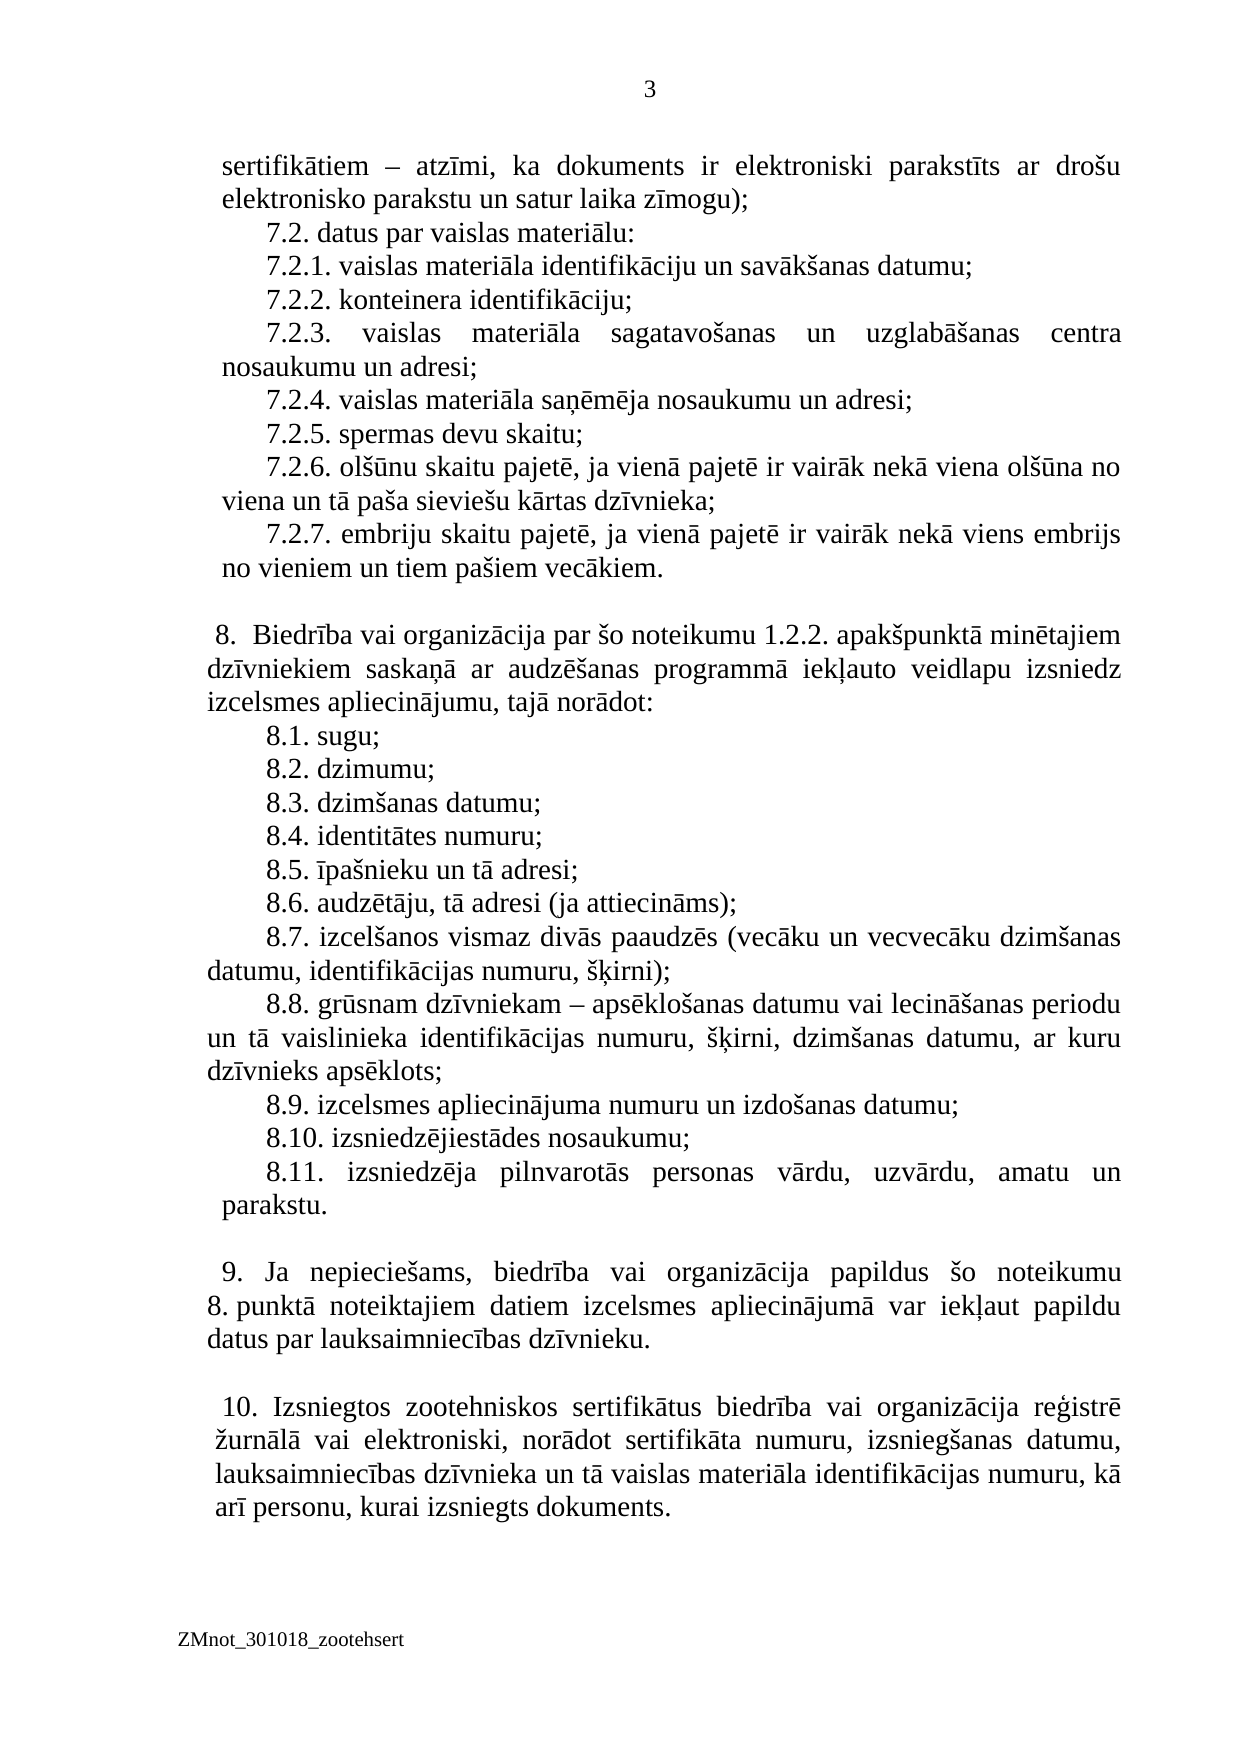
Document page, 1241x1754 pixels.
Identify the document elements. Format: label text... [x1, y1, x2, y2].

list Biedrība vai organizācija par šo noteikumu 1.2.2. apakšpunktā minētajiem dzīvniekiem saskaņā ar audzēšanas programmā iekļauto veidlapu izsniedz izcelsmes apliecinājumu, tajā norādot: [207, 617, 1122, 718]
text 7.2.5. spermas devu skaitu; [222, 416, 1122, 449]
text 7.2.3. vaislas materiāla sagatavošanas un uzglabāšanas centra nosaukumu un adresi; [222, 315, 1122, 382]
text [222, 148, 1122, 215]
text 8.5. īpašnieku un tā adresi; [177, 852, 1122, 886]
text 7.2.6. olšūnu skaitu pajetē, ja vienā pajetē ir vairāk nekā viena olšūna no viena un tā paša sieviešu kārtas dzīvnieka; [222, 449, 1122, 517]
text 8.10. izsniedzējiestādes nosaukumu; [177, 1120, 1122, 1154]
text 8.11. izsniedzēja pilnvarotās personas vārdu, uzvārdu, amatu un parakstu. [222, 1154, 1122, 1221]
text 8.8. grūsnam dzīvniekam – apsēklošanas datumu vai lecināšanas periodu un tā vaislinieka identifikācijas numuru, šķirni, dzimšanas datumu, ar kuru dzīvnieks apsēklots; [207, 986, 1122, 1087]
text 7.2.1. vaislas materiāla identifikāciju un savākšanas datumu; [222, 248, 1122, 282]
text 8.2. dzimumu; [177, 751, 1122, 785]
text 7.2.7. embriju skaitu pajetē, ja vienā pajetē ir vairāk nekā viens embrijs no vieniem un tiem pašiem vecākiem. [222, 517, 1122, 584]
text 9. Ja nepieciešams, biedrība vai organizācija papildus šo noteikumu 8. punktā noteiktajiem datiem izcelsmes apliecinājumā var iekļaut papildu datus par lauksaimniecības dzīvnieku. [207, 1254, 1122, 1355]
text 7.2. datus par vaislas materiālu: [222, 215, 1122, 248]
text 8.7. izcelšanos vismaz divās paaudzēs (vecāku un vecvecāku dzimšanas datumu, identifikācijas numuru, šķirni); [207, 919, 1122, 986]
text 8.9. izcelsmes apliecinājuma numuru un izdošanas datumu; [177, 1087, 1122, 1120]
text 8.6. audzētāju, tā adresi (ja attiecināms); [177, 886, 1122, 919]
text 7.2.4. vaislas materiāla saņēmēja nosaukumu un adresi; [222, 382, 1122, 416]
text 8.3. dzimšanas datumu; [177, 785, 1122, 818]
text 8.1. sugu; [177, 718, 1122, 751]
text 10. Izsniegtos zootehniskos sertifikātus biedrība vai organizācija reģistrē žurnālā vai elektroniski, norādot sertifikāta numuru, izsniegšanas datumu, lauksaimniecības dzīvnieka un tā vaislas materiāla identifikācijas numuru, kā arī personu, kurai izsniegts dokuments. [215, 1389, 1122, 1523]
text 8.4. identitātes numuru; [177, 818, 1122, 852]
text 7.2.2. konteinera identifikāciju; [222, 282, 1122, 315]
